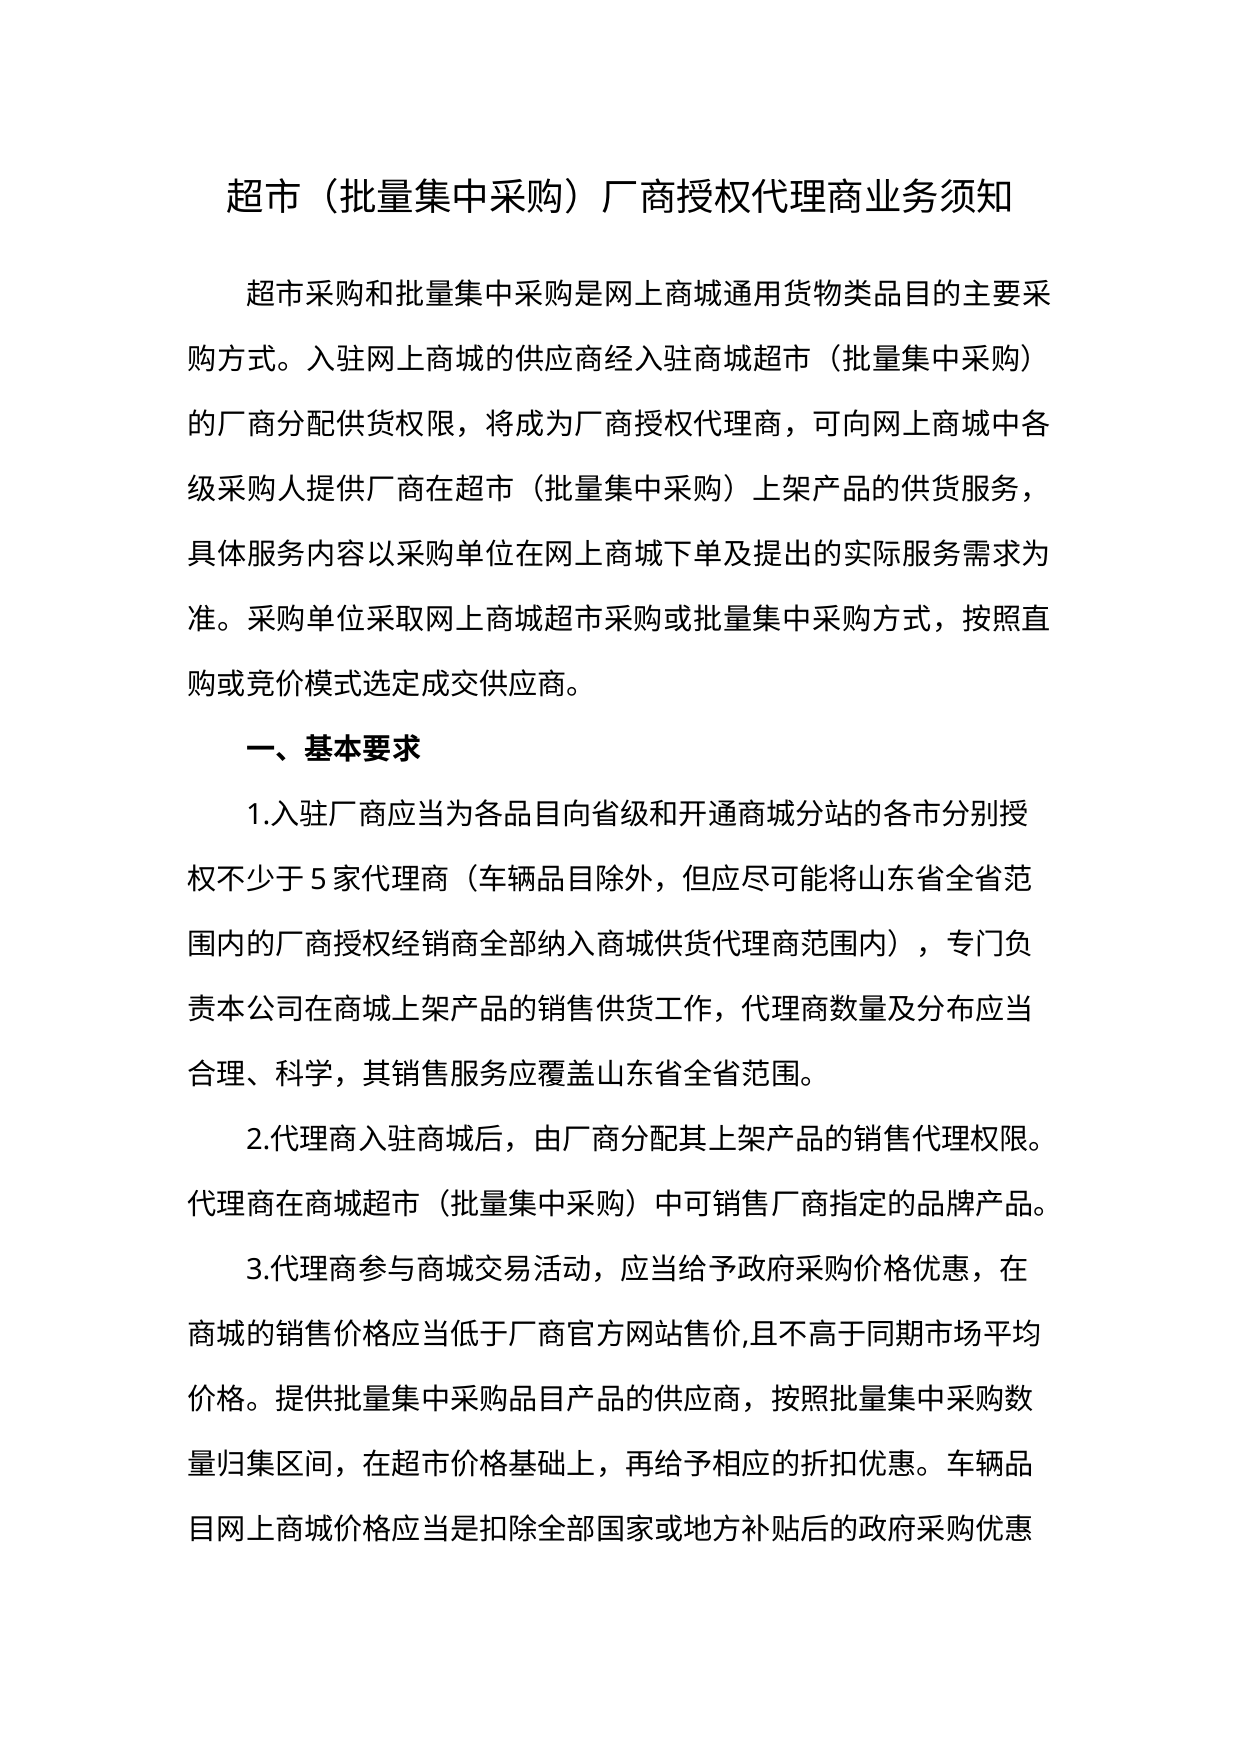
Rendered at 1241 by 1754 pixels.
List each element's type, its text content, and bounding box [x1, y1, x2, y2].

text 2.代理商入驻商城后，由厂商分配其上架产品的销售代理权限。代理商在商城超市（批量集中采购）中可销售厂商指定的品牌产品。 [187, 1104, 1053, 1234]
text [187, 1234, 1053, 1559]
text 一、基本要求 [187, 714, 1053, 779]
text 1.入驻厂商应当为各品目向省级和开通商城分站的各市分别授权不少于5家代理商（车辆品目除外，但应尽可能将山东省全省范围内的厂商授权经销商全部纳入商城供货代理商范围内），专门负责本公司在商城上架产品的销售供货工作，代理商数量及分布应当合理、科学，其销售服务应覆盖山东省全省范围。 [187, 779, 1053, 1104]
text 超市（批量集中采购）厂商授权代理商业务须知 [187, 162, 1053, 227]
text 超市采购和批量集中采购是网上商城通用货物类品目的主要采购方式。入驻网上商城的供应商经入驻商城超市（批量集中采购）的厂商分配供货权限，将成为厂商授权代理商，可向网上商城中各级采购人提供厂商在超市（批量集中采购）上架产品的供货服务，具体服务内容以采购单位在网上商城下单及提出的实际服务需求为准。采购单位采取网上商城超市采购或批量集中采购方式，按照直购或竞价模式选定成交供应商。 [187, 259, 1053, 714]
